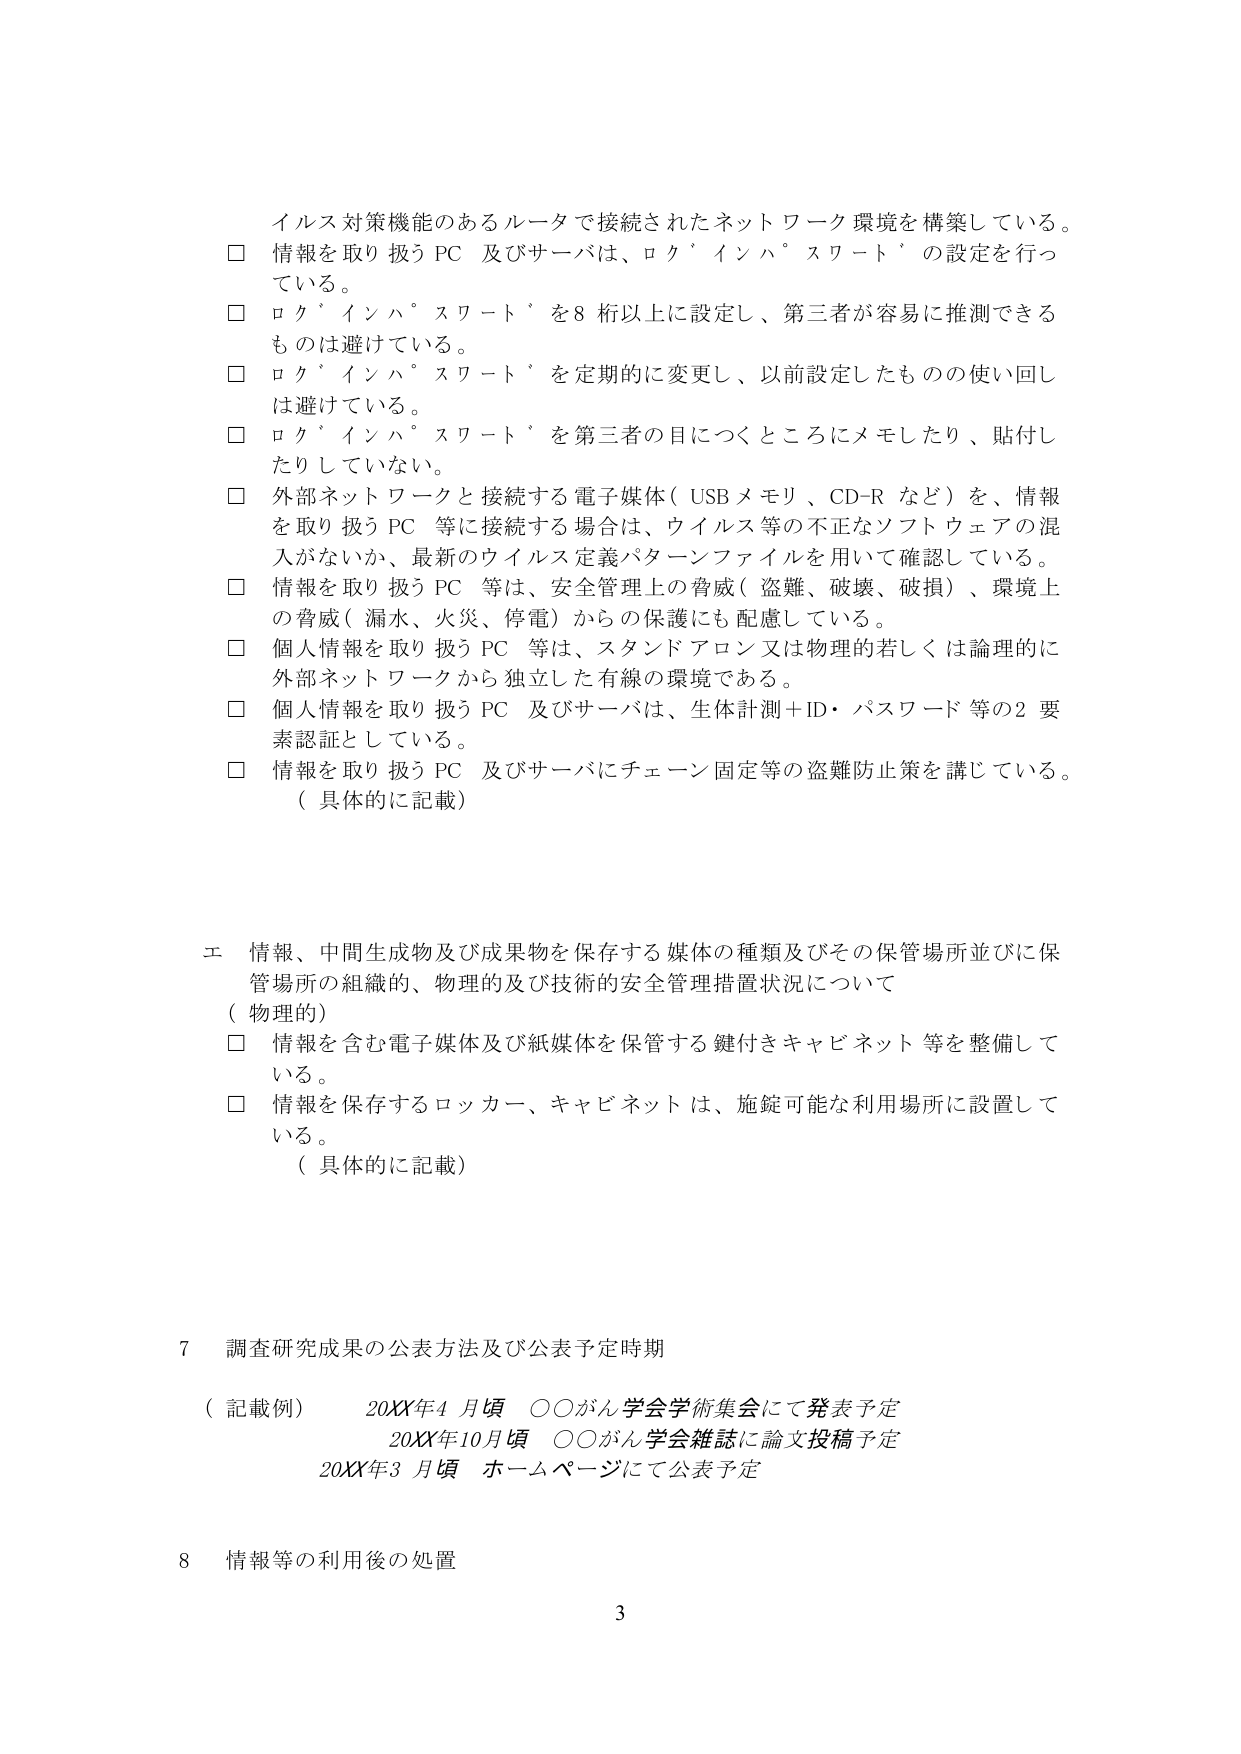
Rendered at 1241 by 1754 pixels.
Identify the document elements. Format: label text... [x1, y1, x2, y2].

table_header （具体的に記載） [267, 1150, 1063, 1272]
text ﾛｸﾞｲﾝﾊﾟｽﾜｰﾄﾞを第三者の目につくところにメモしたり、貼付したりしていない。 [223, 420, 1061, 481]
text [223, 207, 1061, 238]
text 個人情報を取り扱うPC等は、スタンドアロン又は物理的若しくは論理的に外部ネットワークから独立した有線の環境である。 [223, 633, 1061, 694]
text （記載例） 20XX年4月頃 〇〇がん学会学術集会にて発表予定 [179, 1394, 1061, 1424]
text 情報を含む電子媒体及び紙媒体を保管する鍵付きキャビネット等を整備している。 [223, 1029, 1061, 1089]
text 20XX年3月頃 ホームページにて公表予定 [179, 1454, 1061, 1485]
text ﾛｸﾞｲﾝﾊﾟｽﾜｰﾄﾞを8桁以上に設定し、第三者が容易に推測できるものは避けている。 [223, 299, 1061, 359]
table_header （具体的に記載） [267, 785, 1063, 907]
text エ 情報、中間生成物及び成果物を保存する媒体の種類及びその保管場所並びに保管場所の組織的、物理的及び技術的安全管理措置状況について [199, 937, 1061, 998]
text 20XX年10月頃 〇〇がん学会雑誌に論文投稿予定 [179, 1424, 1061, 1454]
text 情報を取り扱うPC及びサーバにチェーン固定等の盗難防止策を講じている。 [223, 755, 1061, 785]
text ﾛｸﾞｲﾝﾊﾟｽﾜｰﾄﾞを定期的に変更し、以前設定したものの使い回しは避けている。 [223, 359, 1061, 420]
text 8 情報等の利用後の処置 [179, 1546, 1061, 1576]
text 情報を取り扱うPC及びサーバは、ﾛｸﾞｲﾝﾊﾟｽﾜｰﾄﾞの設定を行っている。 [223, 238, 1061, 299]
text 個人情報を取り扱うPC及びサーバは、生体計測＋ID・パスワード等の2要素認証としている。 [223, 694, 1061, 755]
text 情報を保存するロッカー、キャビネットは、施錠可能な利用場所に設置している。 [223, 1089, 1061, 1150]
text 情報を取り扱うPC等は、安全管理上の脅威（盗難、破壊、破損）、環境上の脅威（漏水、火災、停電）からの保護にも配慮している。 [223, 572, 1061, 633]
text 7 調査研究成果の公表方法及び公表予定時期 [179, 1333, 1061, 1363]
text （物理的） [223, 998, 1061, 1029]
text 外部ネットワークと接続する電子媒体（USBメモリ、CD-Rなど）を、情報を取り扱うPC等に接続する場合は、ウイルス等の不正なソフトウェアの混入がないか、最新のウイルス定義パターンファイルを用いて確認している。 [223, 481, 1061, 572]
